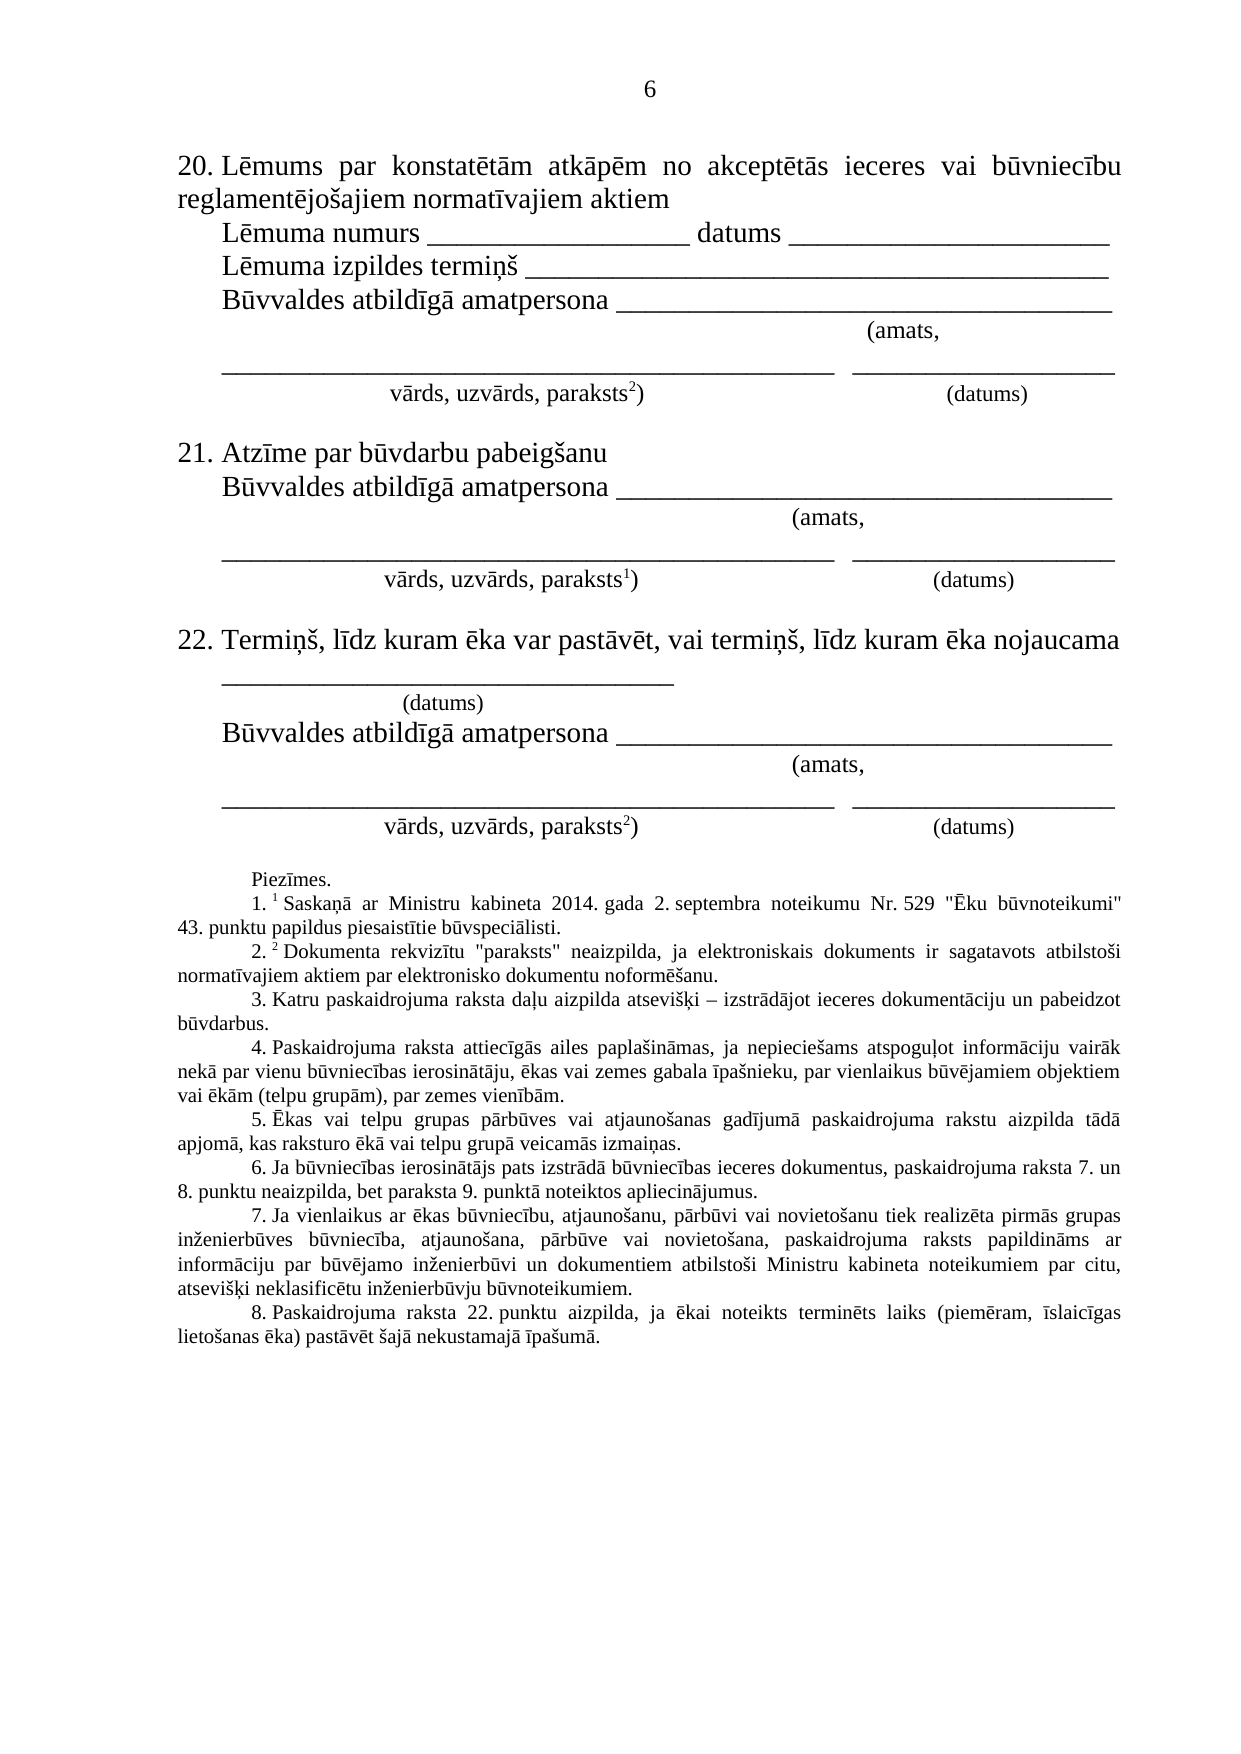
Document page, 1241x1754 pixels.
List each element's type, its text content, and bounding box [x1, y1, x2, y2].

text 3. Katru paskaidrojuma raksta daļu aizpilda atsevišķi – izstrādājot ieceres dokumentāciju un pabeidzot būvdarbus. [177, 987, 1122, 1035]
text (datums) [327, 689, 1122, 716]
text Lēmuma izpildes termiņš ________________________________________ [222, 248, 1122, 282]
text 21. Atzīme par būvdarbu pabeigšanu [177, 435, 1122, 469]
text 8. Paskaidrojuma raksta 22. punktu aizpilda, ja ēkai noteikts terminēts laiks (piemēram, īslaicīgas lietošanas ēka) pastāvēt šajā nekustamajā īpašumā. [177, 1299, 1122, 1348]
text (amats, [222, 315, 1122, 344]
text 22. Termiņš, līdz kuram ēka var pastāvēt, vai termiņš, līdz kuram ēka nojaucama [177, 622, 1122, 656]
text Būvvaldes atbildīgā amatpersona __________________________________ [222, 469, 1122, 502]
text Būvvaldes atbildīgā amatpersona __________________________________ [222, 282, 1122, 315]
text 2. 2 Dokumenta rekvizītu "paraksts" neaizpilda, ja elektroniskais dokuments ir sagatavots atbilstoši normatīvajiem aktiem par elektronisko dokumentu noformēšanu. [177, 939, 1122, 987]
text 1. 1 Saskaņā ar Ministru kabineta 2014. gada 2. septembra noteikumu Nr. 529 "Ēku būvnoteikumi" 43. punktu papildus piesaistītie būvspeciālisti. [177, 891, 1122, 939]
text 4. Paskaidrojuma raksta attiecīgās ailes paplašināmas, ja nepieciešams atspoguļot informāciju vairāk nekā par vienu būvniecības ierosinātāju, ēkas vai zemes gabala īpašnieku, par vienlaikus būvējamiem objektiem vai ēkām (telpu grupām), par zemes vienībām. [177, 1035, 1122, 1107]
text vārds, uzvārds, paraksts2) (datums) [327, 811, 1122, 840]
text 7. Ja vienlaikus ar ēkas būvniecību, atjaunošanu, pārbūvi vai novietošanu tiek realizēta pirmās grupas inženierbūves būvniecība, atjaunošana, pārbūve vai novietošana, paskaidrojuma raksts papildināms ar informāciju par būvējamo inženierbūvi un dokumentiem atbilstoši Ministru kabineta noteikumiem par citu, atsevišķi neklasificētu inženierbūvju būvnoteikumiem. [177, 1203, 1122, 1299]
text (amats, [222, 502, 1122, 531]
text _______________________________ [222, 656, 1122, 689]
text vārds, uzvārds, paraksts2) (datums) [177, 378, 1122, 406]
text 6. Ja būvniecības ierosinātājs pats izstrādā būvniecības ieceres dokumentus, paskaidrojuma raksta 7. un 8. punktu neaizpilda, bet paraksta 9. punktā noteiktos apliecinājumus. [177, 1155, 1122, 1203]
text __________________________________________ __________________ [222, 344, 1122, 378]
text 20. Lēmums par konstatētām atkāpēm no akceptētās ieceres vai būvniecību reglamentējošajiem normatīvajiem aktiem [177, 148, 1122, 215]
text 5. Ēkas vai telpu grupas pārbūves vai atjaunošanas gadījumā paskaidrojuma rakstu aizpilda tādā apjomā, kas raksturo ēkā vai telpu grupā veicamās izmaiņas. [177, 1107, 1122, 1155]
text (amats, [222, 749, 1122, 778]
text Piezīmes. [177, 866, 1122, 891]
text Lēmuma numurs __________________ datums ______________________ [222, 215, 1122, 248]
text __________________________________________ __________________ [222, 531, 1122, 564]
text vārds, uzvārds, paraksts1) (datums) [327, 564, 1122, 593]
text Būvvaldes atbildīgā amatpersona __________________________________ [222, 716, 1122, 749]
text __________________________________________ __________________ [222, 778, 1122, 811]
